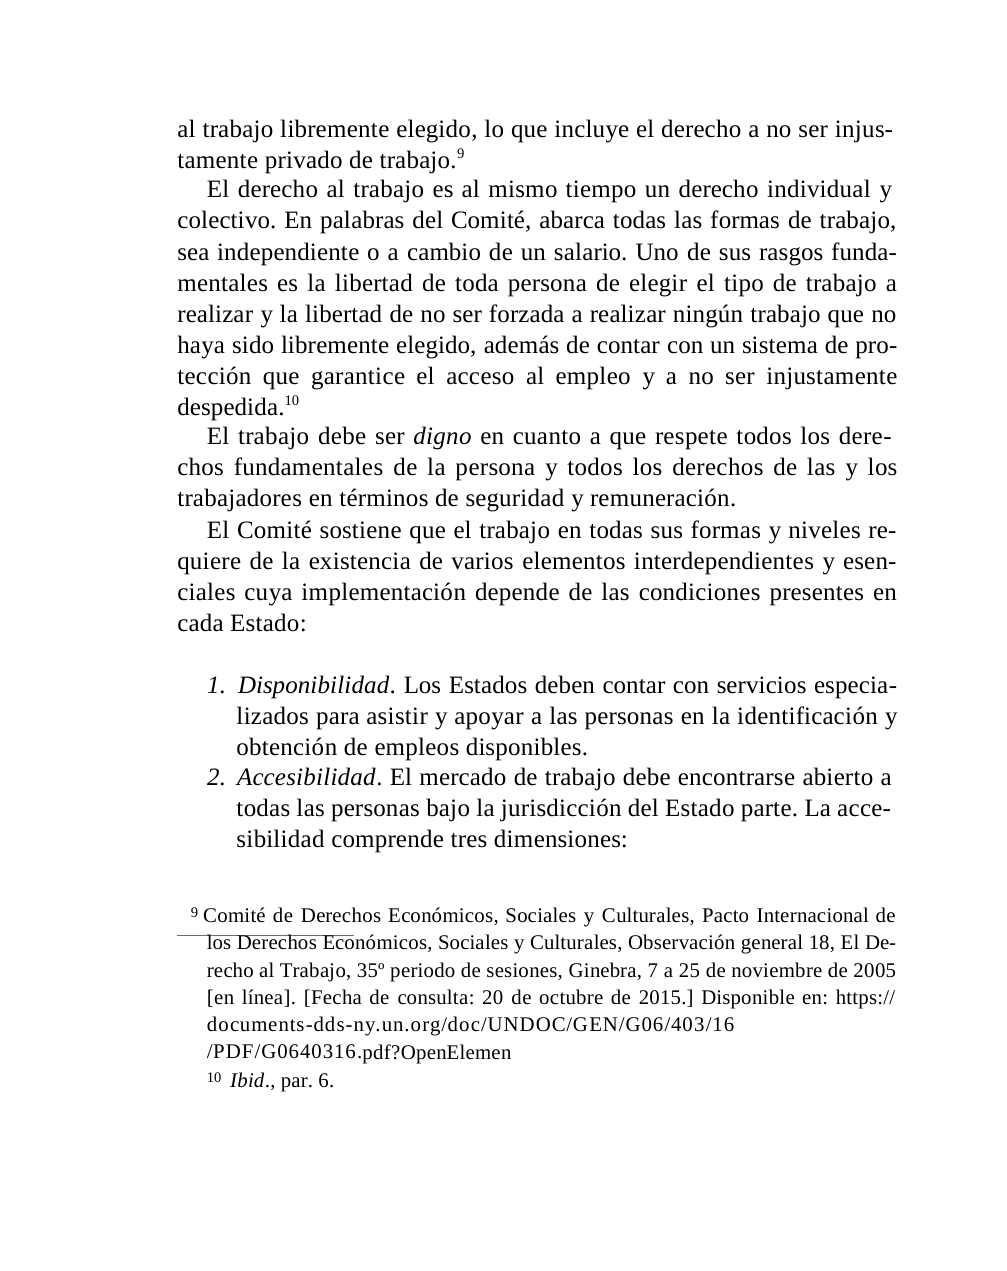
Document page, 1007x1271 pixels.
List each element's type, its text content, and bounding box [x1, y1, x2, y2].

text todas las personas bajo la jurisdicción del Estado parte. La acce- sibilidad comprende tres dimensiones: [236, 793, 897, 853]
text 1. Disponibilidad. Los Estados deben contar con servicios especia- lizados para asistir y apoyar a las personas en la identificación y obtención de empleos disponibles. [207, 670, 897, 761]
text El trabajo debe ser digno en cuanto a que respete todos los dere- [207, 423, 904, 450]
text al trabajo libremente elegido, lo que incluye el derecho a no ser injus- tamente privado de trabajo.9 [177, 114, 893, 174]
text 2. Accesibilidad. El mercado de trabajo debe encontrarse abierto a [207, 763, 904, 791]
text 10 Ibid., par. 6. [207, 1068, 904, 1091]
text El derecho al trabajo es al mismo tiempo un derecho individual y [207, 176, 904, 203]
text El Comité sostiene que el trabajo en todas sus formas y niveles re- quiere de la existencia de varios elementos interdependientes y esen- ciales cuya implementación depende de las condiciones presentes en cada Estado: [177, 515, 897, 637]
text 9 Comité de Derechos Económicos, Sociales y Culturales, Pacto Internacional de los Derechos Económicos, Sociales y Culturales, Observación general 18, El De- recho al Trabajo, 35º periodo de sesiones, Ginebra, 7 a 25 de noviembre de 2005 [en línea]. [Fecha de consulta: 20 de octubre de 2015.] Disponible en: https:// documents-dds-ny.un.org/doc/UNDOC/GEN/G06/403/16 /PDF/G0640316.pdf?OpenElemen [191, 903, 896, 1064]
text chos fundamentales de la persona y todos los derechos de las y los trabajadores en términos de seguridad y remuneración. [177, 452, 897, 512]
text colectivo. En palabras del Comité, abarca todas las formas de trabajo, sea independiente o a cambio de un salario. Uno de sus rasgos funda- mentales es la libertad de toda persona de elegir el tipo de trabajo a realizar y la libertad de no ser forzada a realizar ningún trabajo que no haya sido libremente elegido, además de contar con un sistema de pro- tección que garantice el acceso al empleo y a no ser injustamente despedida.10 [177, 206, 897, 421]
